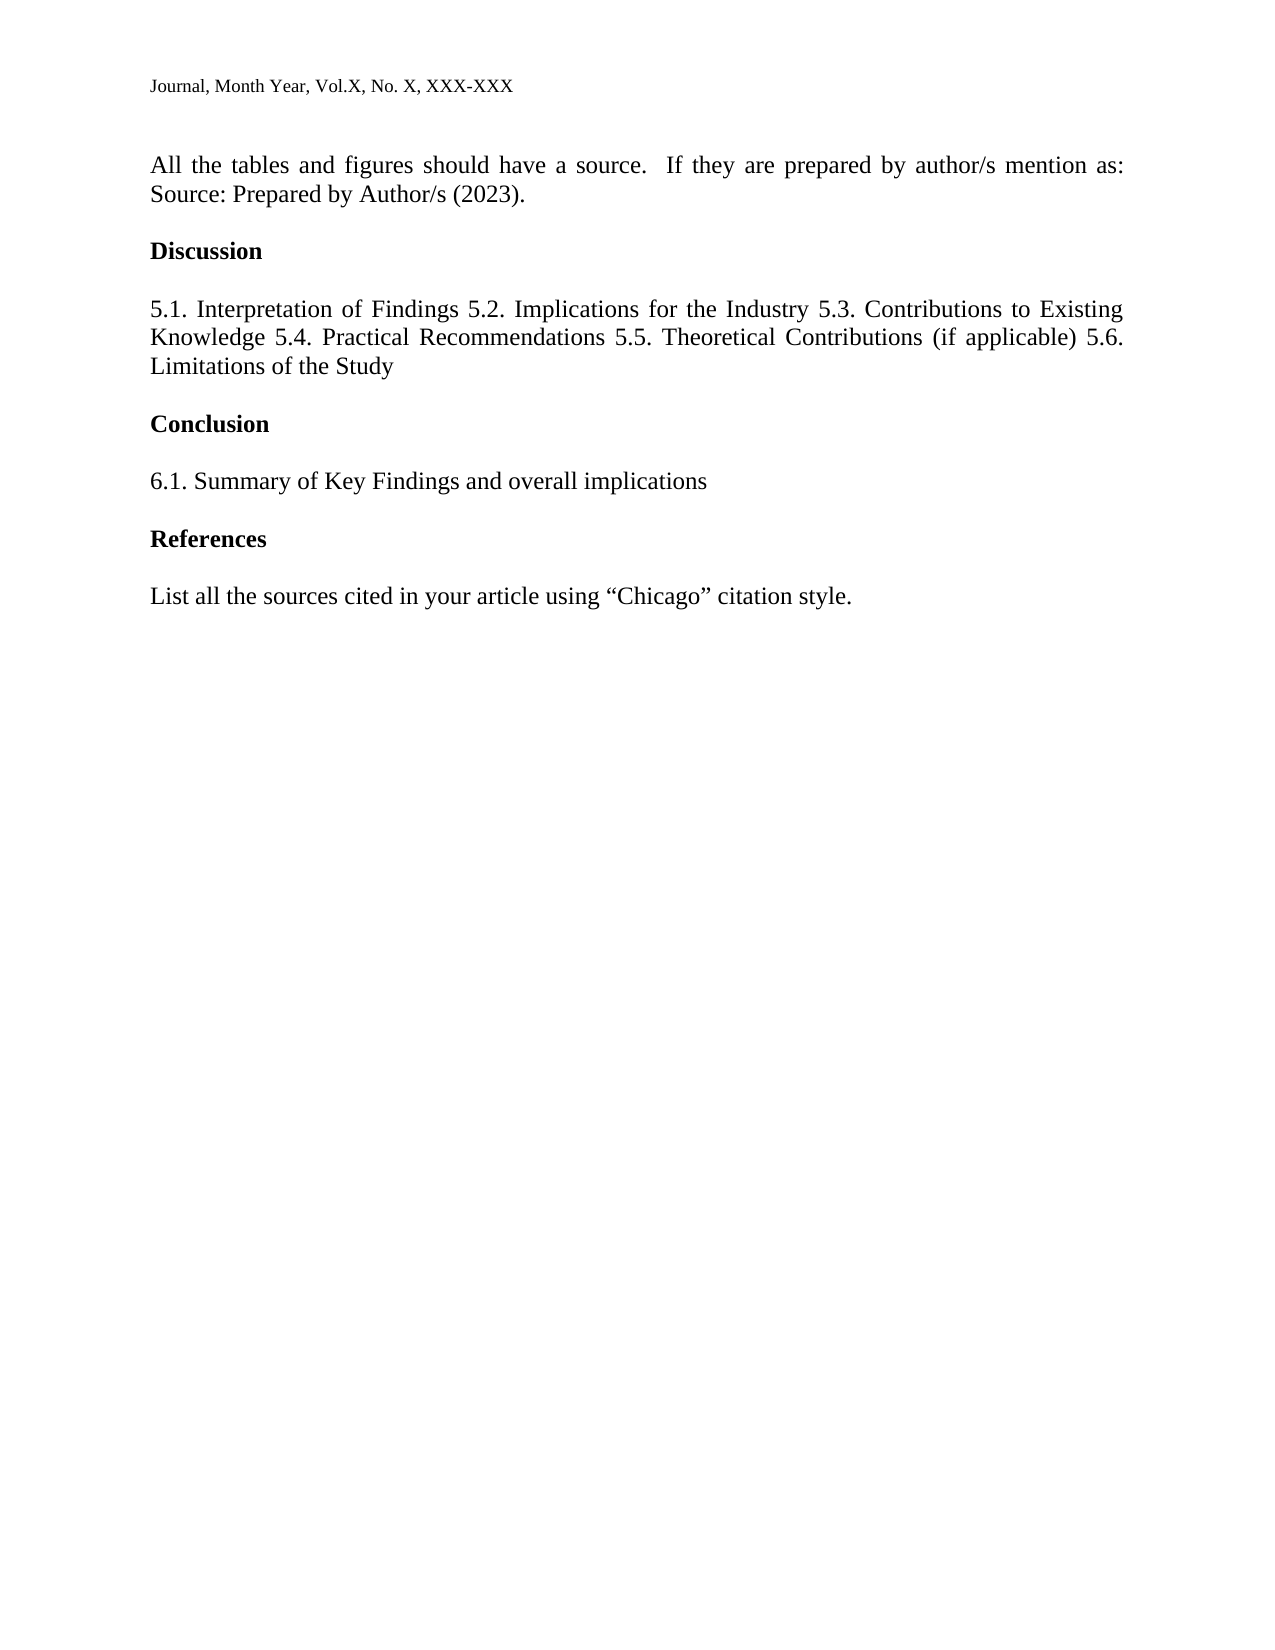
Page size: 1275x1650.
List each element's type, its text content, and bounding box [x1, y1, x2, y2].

text 5.1. Interpretation of Findings 5.2. Implications for the Industry 5.3. Contributions to Existing Knowledge 5.4. Practical Recommendations 5.5. Theoretical Contributions (if applicable) 5.6. Limitations of the Study [150, 294, 1125, 380]
text Discussion [150, 236, 1125, 265]
text Conclusion [150, 409, 1125, 437]
text All the tables and figures should have a source. If they are prepared by author/s mention as: Source: Prepared by Author/s (2023). [150, 150, 1125, 207]
text 6.1. Summary of Key Findings and overall implications [150, 466, 1125, 495]
text References [150, 524, 1125, 552]
text List all the sources cited in your article using “Chicago” citation style. [150, 581, 1125, 610]
